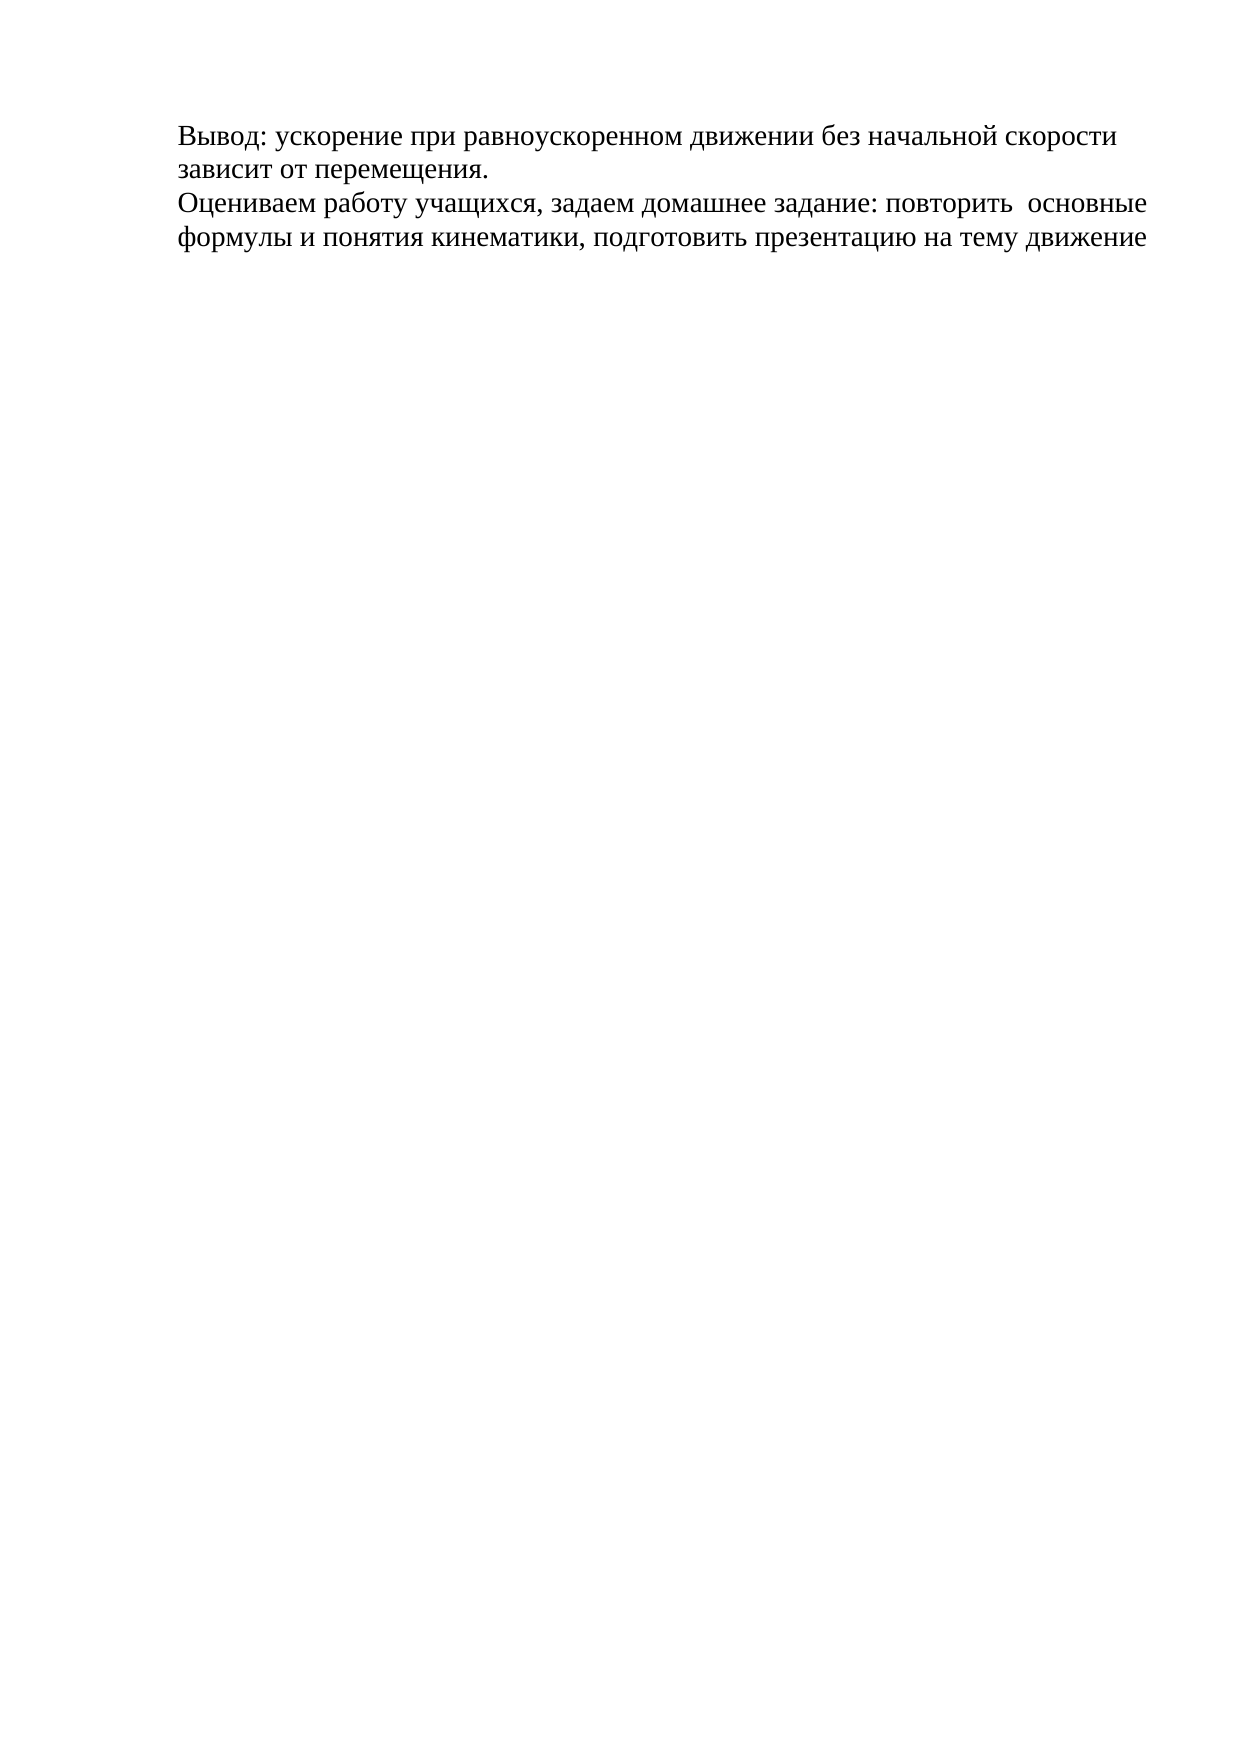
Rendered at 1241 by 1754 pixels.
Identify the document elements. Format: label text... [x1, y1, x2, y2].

text Оцениваем работу учащихся, задаем домашнее задание: повторить основные формулы и понятия кинематики, подготовить презентацию на тему движение [177, 185, 1152, 252]
text Вывод: ускорение при равноускоренном движении без начальной скорости зависит от перемещения. [177, 118, 1152, 185]
